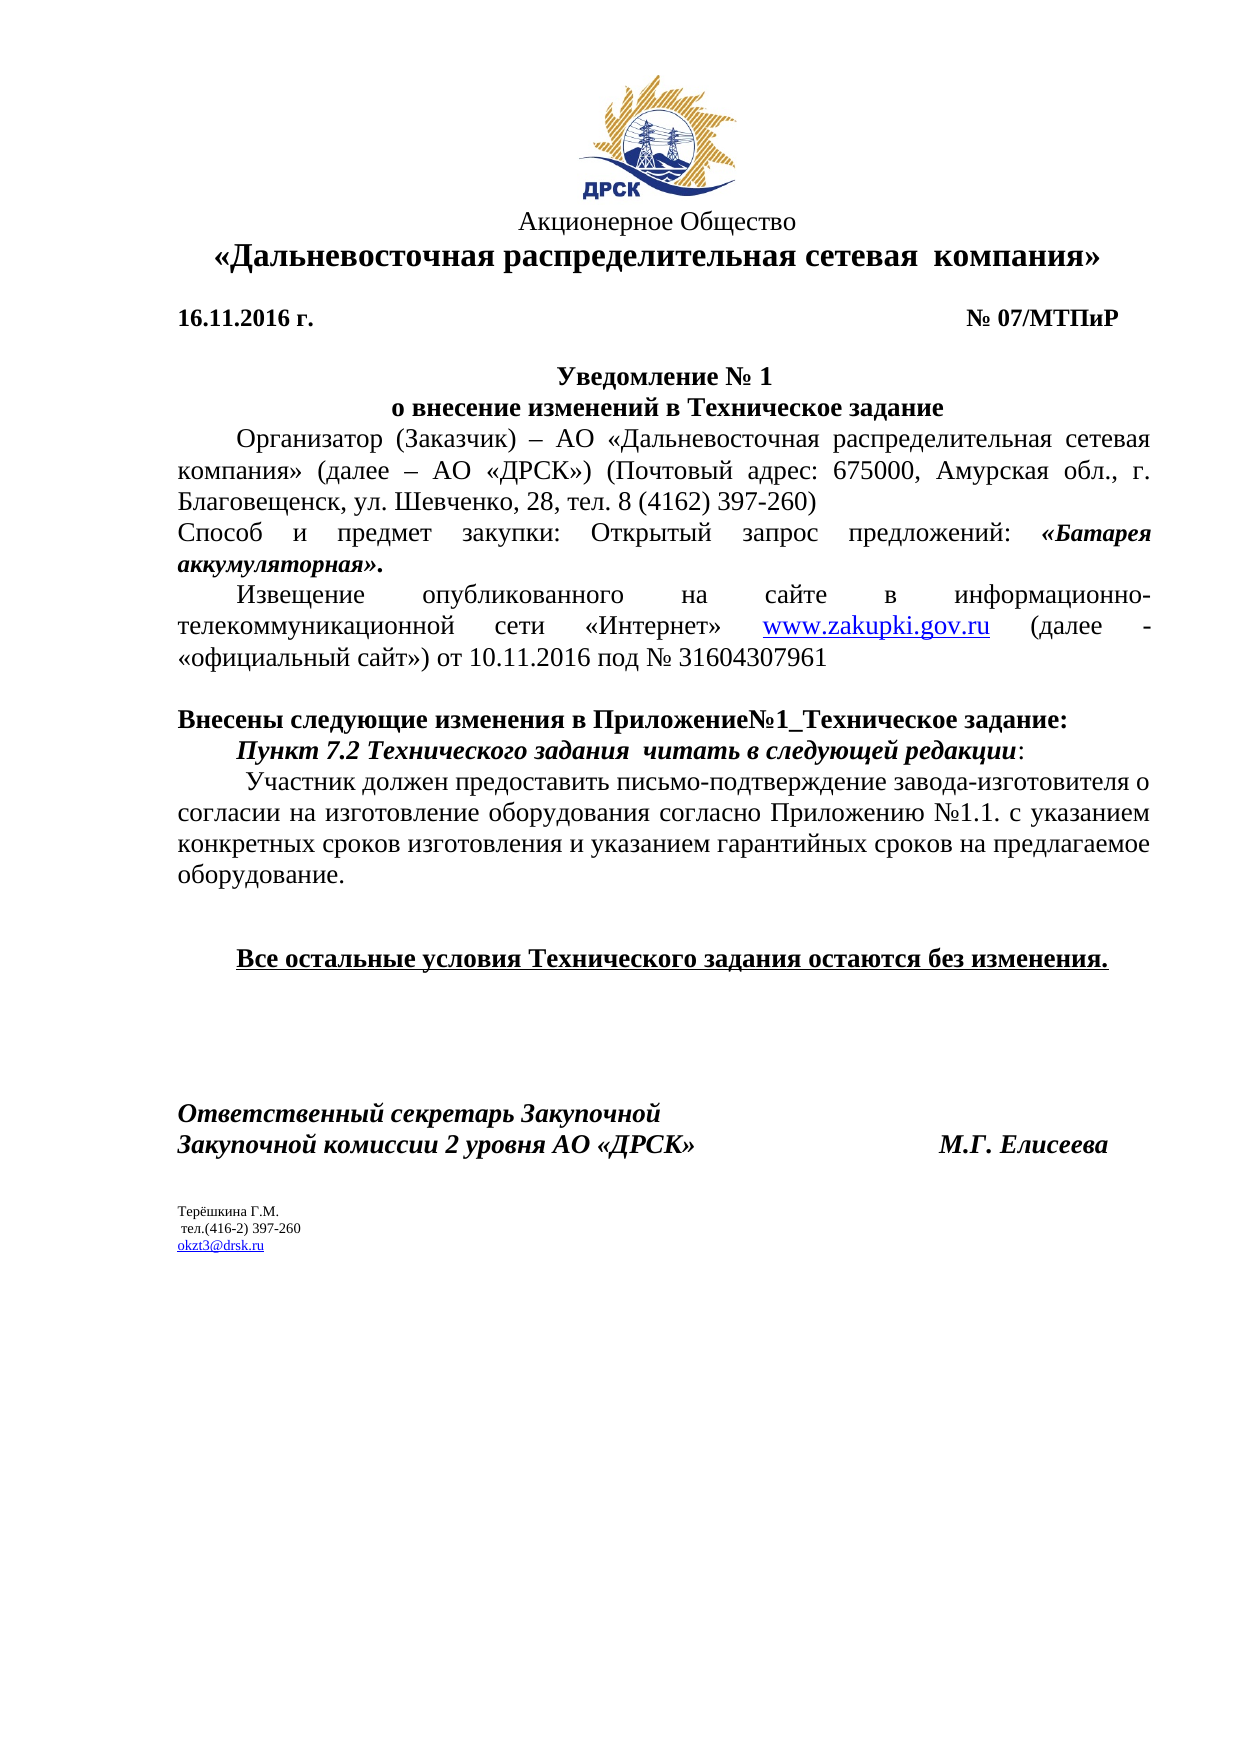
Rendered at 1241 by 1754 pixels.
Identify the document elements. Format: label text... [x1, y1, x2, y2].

text о внесение изменений в Техническое задание [177, 391, 1152, 423]
text Уведомление № 1 [177, 360, 1152, 391]
text «Дальневосточная распределительная сетевая компания» [177, 236, 1137, 274]
list Участник должен предоставить письмо-подтверждение завода-изготовителя о согласии на изготовление оборудования согласно Приложению №1.1. с указанием конкретных сроков изготовления и указанием гарантийных сроков на предлагаемое оборудование. [177, 765, 1152, 890]
text Закупочной комиссии 2 уровня АО «ДРСК» М.Г. Елисеева [177, 1129, 1152, 1160]
text 16.11.2016 г. № 07/МТПиР [177, 303, 1152, 332]
subtitle Акционерное Общество [177, 204, 1137, 236]
list Все остальные условия Технического задания остаются без изменения. [177, 942, 1152, 973]
list Организатор (Заказчик) – АО «Дальневосточная распределительная сетевая компания» (далее – АО «ДРСК») (Почтовый адрес: 675000, Амурская обл., г. Благовещенск, ул. Шевченко, 28, тел. 8 (4162) 397-260) [177, 423, 1152, 516]
text Терёшкина Г.М. [177, 1203, 1152, 1220]
list Извещение опубликованного на сайте в информационно-телекоммуникационной сети «Интернет» www.zakupki.gov.ru (далее - «официальный сайт») от 10.11.2016 под № 31604307961 [177, 578, 1152, 672]
picture [577, 75, 737, 205]
list Внесены следующие изменения в Приложение№1_Техническое задание: [177, 703, 1152, 734]
list Способ и предмет закупки: Открытый запрос предложений: «Батарея аккумуляторная». [177, 516, 1152, 578]
text okzt3@drsk.ru [177, 1236, 1152, 1253]
text Ответственный секретарь Закупочной [177, 1097, 1152, 1129]
list Пункт 7.2 Технического задания читать в следующей редакции: [177, 734, 1152, 765]
text тел.(416-2) 397-260 [177, 1220, 1152, 1236]
